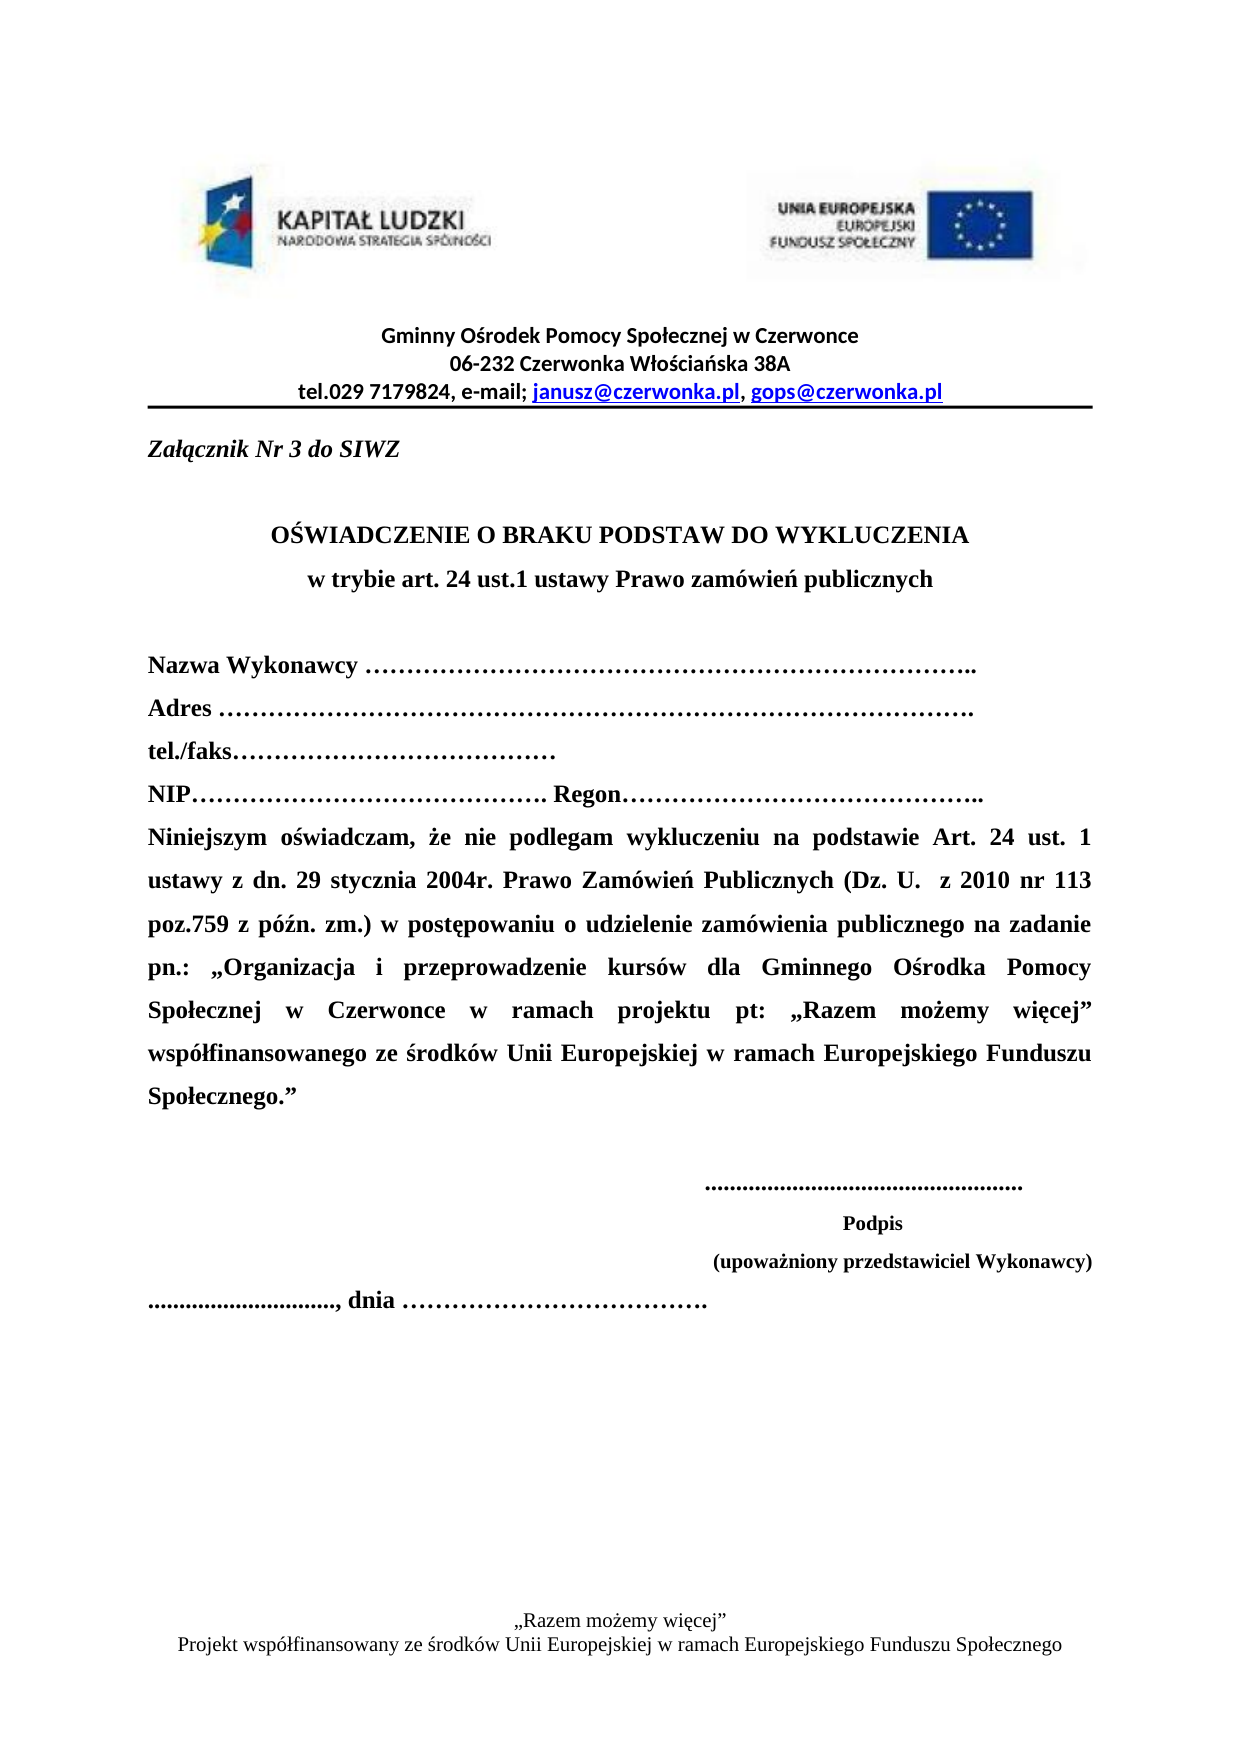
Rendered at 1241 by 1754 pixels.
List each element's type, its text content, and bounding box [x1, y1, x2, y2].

picture [147, 131, 1093, 322]
text NIP……………………………………. Regon…………………………………….. [148, 779, 1092, 808]
text (upoważniony przedstawiciel Wykonawcy) [590, 1249, 1092, 1273]
text OŚWIADCZENIE O BRAKU PODSTAW DO WYKLUCZENIA [148, 521, 1092, 549]
text Nazwa Wykonawcy ……………………………………………………………….. [148, 650, 1092, 679]
text Załącznik Nr 3 do SIWZ [148, 434, 1092, 463]
text ................................................... [561, 1167, 1092, 1196]
text Adres ………………………………………………………………………………. [148, 693, 1092, 722]
text .............................., dnia ………………………………. [148, 1285, 1092, 1314]
text w trybie art. 24 ust.1 ustawy Prawo zamówień publicznych [148, 564, 1092, 592]
text tel./faks………………………………… [148, 736, 1092, 765]
text Niniejszym oświadczam, że nie podlegam wykluczeniu na podstawie Art. 24 ust. 1 ustawy z dn. 29 stycznia 2004r. Prawo Zamówień Publicznych (Dz. U. z 2010 nr 113 poz.759 z późn. zm.) w postępowaniu o udzielenie zamówienia publicznego na zadanie pn.: „Organizacja i przeprowadzenie kursów dla Gminnego Ośrodka Pomocy Społecznej w Czerwonce w ramach projektu pt: „Razem możemy więcej” współfinansowanego ze środków Unii Europejskiej w ramach Europejskiego Funduszu Społecznego.” [148, 822, 1092, 1110]
text Podpis [811, 1211, 1092, 1234]
